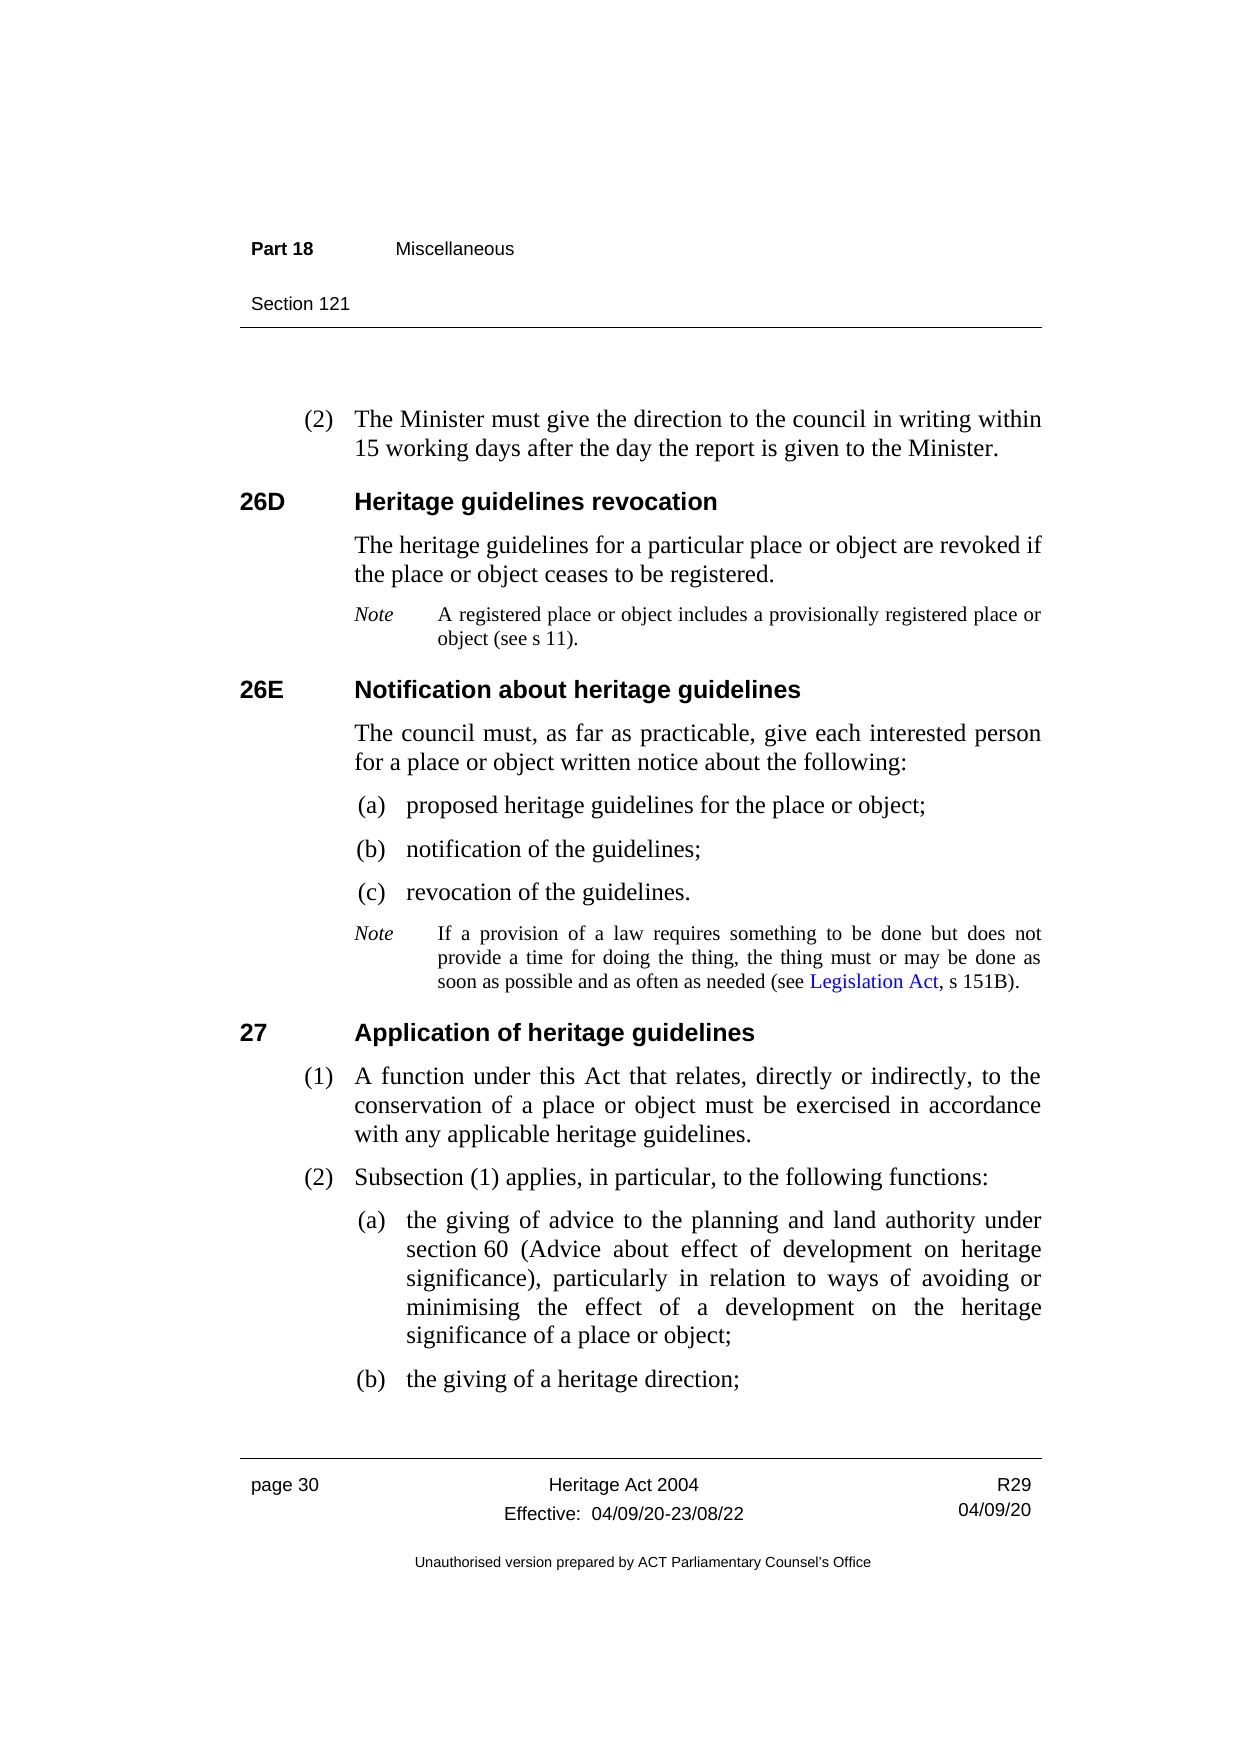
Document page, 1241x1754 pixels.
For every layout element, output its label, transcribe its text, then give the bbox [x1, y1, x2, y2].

text 26D Heritage guidelines revocation [239, 487, 1042, 515]
text (a) proposed heritage guidelines for the place or object; [239, 791, 1042, 819]
text (2) Subsection (1) applies, in particular, to the following functions: [239, 1162, 1042, 1191]
text 26E Notification about heritage guidelines [239, 675, 1042, 704]
text Note A registered place or object includes a provisionally registered place or object (see s 11). [354, 602, 1042, 650]
text (a) the giving of advice to the planning and land authority under section 60 (Advice about effect of development on heritage significance), particularly in relation to ways of avoiding or minimising the effect of a development on the heritage significance of a place or object; [239, 1205, 1042, 1349]
text The heritage guidelines for a particular place or object are revoked if the place or object ceases to be registered. [354, 530, 1042, 587]
text (1) A function under this Act that relates, directly or indirectly, to the conservation of a place or object must be exercised in accordance with any applicable heritage guidelines. [239, 1061, 1042, 1147]
text (b) the giving of a heritage direction; [239, 1364, 1042, 1392]
text Note If a provision of a law requires something to be done but does not provide a time for doing the thing, the thing must or may be done as soon as possible and as often as needed (see Legislation Act, s 151B). [354, 921, 1042, 993]
text The council must, as far as practicable, give each interested person for a place or object written notice about the following: [354, 718, 1042, 776]
text (c) revocation of the guidelines. [239, 877, 1042, 906]
text (2) The Minister must give the direction to the council in writing within 15 working days after the day the report is given to the Minister. [239, 404, 1042, 462]
text 27 Application of heritage guidelines [239, 1018, 1042, 1047]
text (b) notification of the guidelines; [239, 834, 1042, 863]
